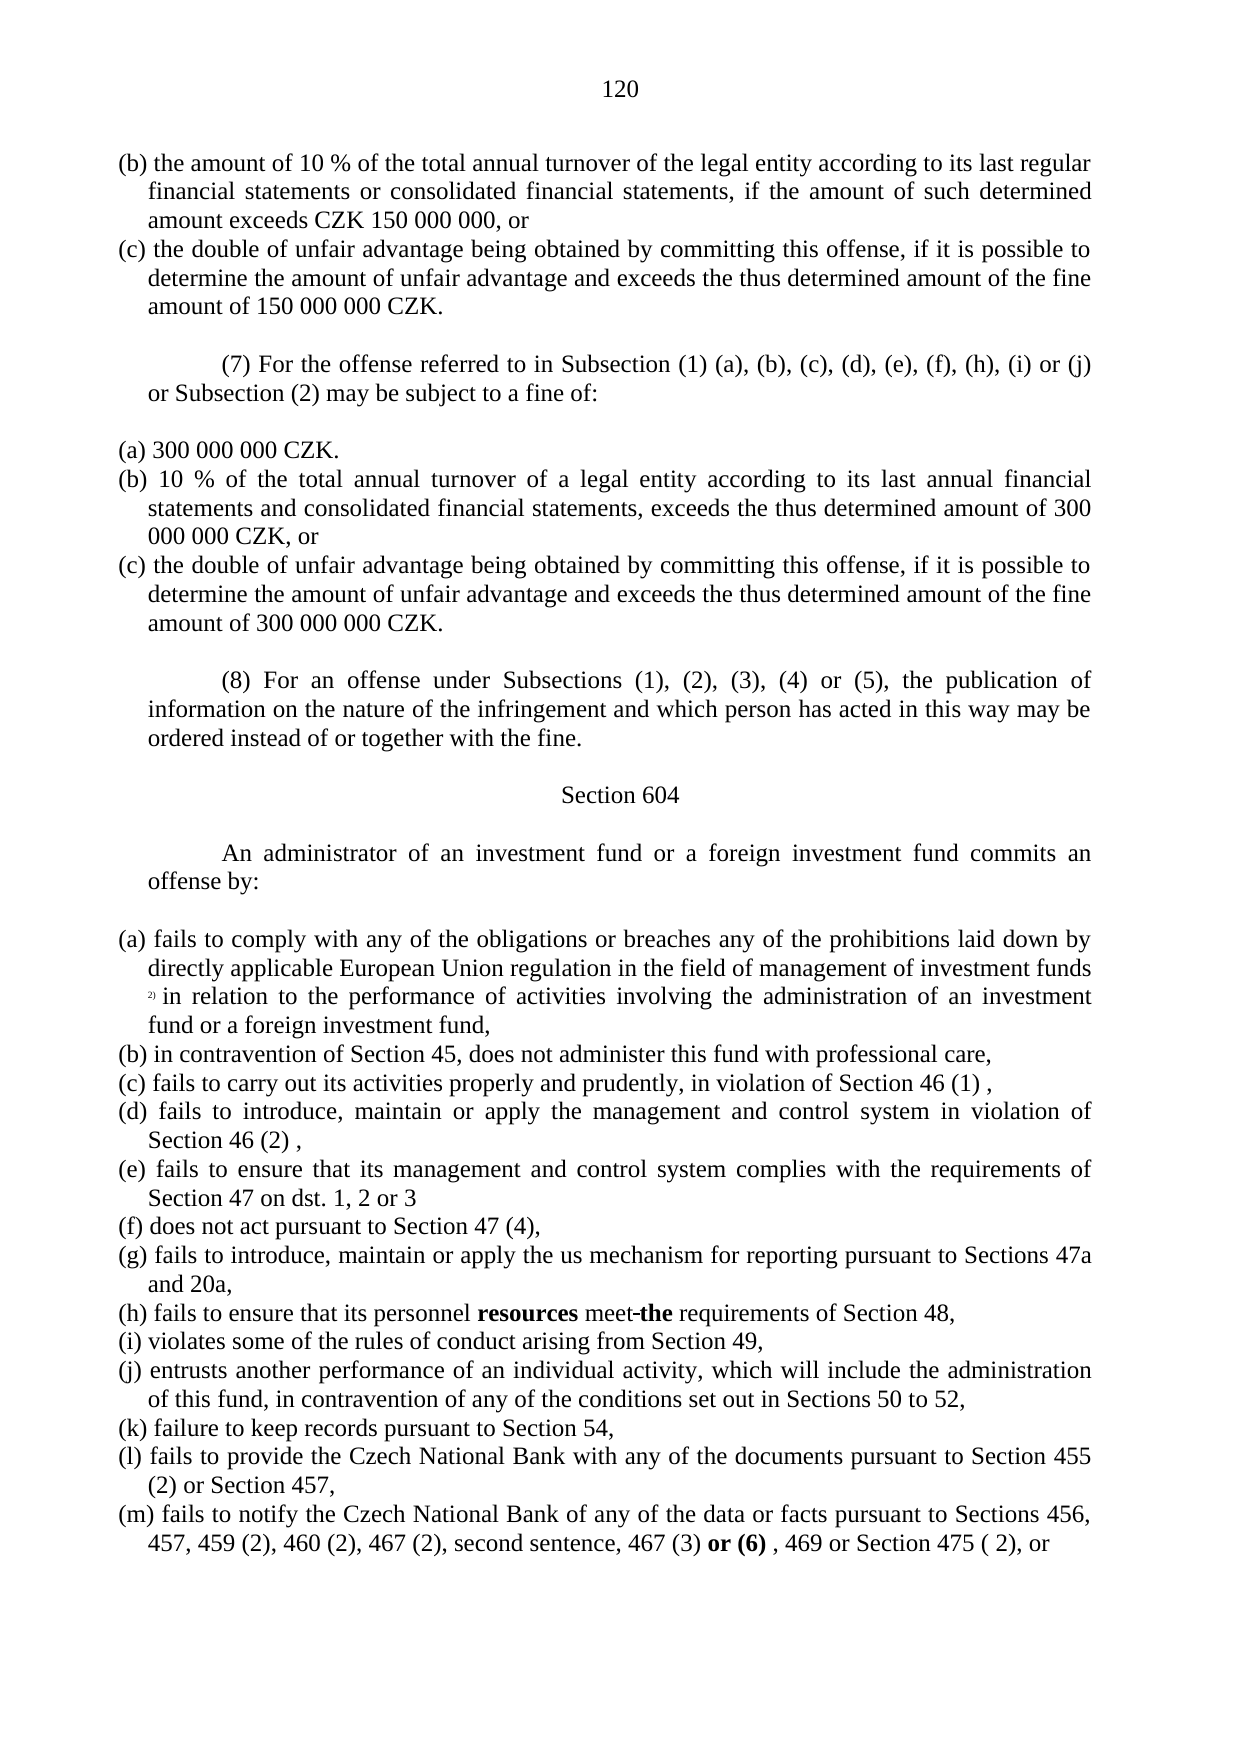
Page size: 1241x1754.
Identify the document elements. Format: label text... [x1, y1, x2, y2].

text (b) 10 % of the total annual turnover of a legal entity according to its last annual financial statements and consolidated financial statements, exceeds the thus determined amount of 300 000 000 CZK, or [118, 464, 1093, 550]
text (d) fails to introduce, maintain or apply the management and control system in violation of Section 46 (2) , [118, 1096, 1093, 1154]
text Section 604 [148, 780, 1093, 809]
text (c) the double of unfair advantage being obtained by committing this offense, if it is possible to determine the amount of unfair advantage and exceeds the thus determined amount of the fine amount of 150 000 000 CZK. [118, 234, 1093, 320]
text (g) fails to introduce, maintain or apply the us mechanism for reporting pursuant to Sections 47a and 20a, [118, 1240, 1093, 1298]
text (e) fails to ensure that its management and control system complies with the requirements of Section 47 on dst. 1, 2 or 3 [118, 1154, 1093, 1211]
text (b) the amount of 10 % of the total annual turnover of the legal entity according to its last regular financial statements or consolidated financial statements, if the amount of such determined amount exceeds CZK 150 000 000, or [118, 148, 1093, 234]
text (m) fails to notify the Czech National Bank of any of the data or facts pursuant to Sections 456, 457, 459 (2), 460 (2), 467 (2), second sentence, 467 (3) or (6) , 469 or Section 475 ( 2), or [118, 1499, 1093, 1556]
text (b) in contravention of Section 45, does not administer this fund with professional care, [118, 1039, 1093, 1068]
text (l) fails to provide the Czech National Bank with any of the documents pursuant to Section 455 (2) or Section 457, [118, 1441, 1093, 1499]
text (j) entrusts another performance of an individual activity, which will include the administration of this fund, in contravention of any of the conditions set out in Sections 50 to 52, [118, 1355, 1093, 1413]
text (i) violates some of the rules of conduct arising from Section 49, [118, 1326, 1093, 1355]
text (c) fails to carry out its activities properly and prudently, in violation of Section 46 (1) , [118, 1068, 1093, 1096]
text (a) fails to comply with any of the obligations or breaches any of the prohibitions laid down by directly applicable European Union regulation in the field of management of investment funds 2) in relation to the performance of activities involving the administration of an investment fund or a foreign investment fund, [118, 924, 1093, 1039]
text (f) does not act pursuant to Section 47 (4), [118, 1211, 1093, 1240]
text (k) failure to keep records pursuant to Section 54, [118, 1413, 1093, 1441]
text (c) the double of unfair advantage being obtained by committing this offense, if it is possible to determine the amount of unfair advantage and exceeds the thus determined amount of the fine amount of 300 000 000 CZK. [118, 550, 1093, 636]
text (8) For an offense under Subsections (1), (2), (3), (4) or (5), the publication of information on the nature of the infringement and which person has acted in this way may be ordered instead of or together with the fine. [148, 665, 1093, 751]
text (h) fails to ensure that its personnel resources meet the requirements of Section 48, [118, 1298, 1093, 1326]
text (7) For the offense referred to in Subsection (1) (a), (b), (c), (d), (e), (f), (h), (i) or (j) or Subsection (2) may be subject to a fine of: [148, 349, 1093, 406]
text An administrator of an investment fund or a foreign investment fund commits an offense by: [148, 838, 1093, 895]
text (a) 300 000 000 CZK. [118, 435, 1093, 464]
